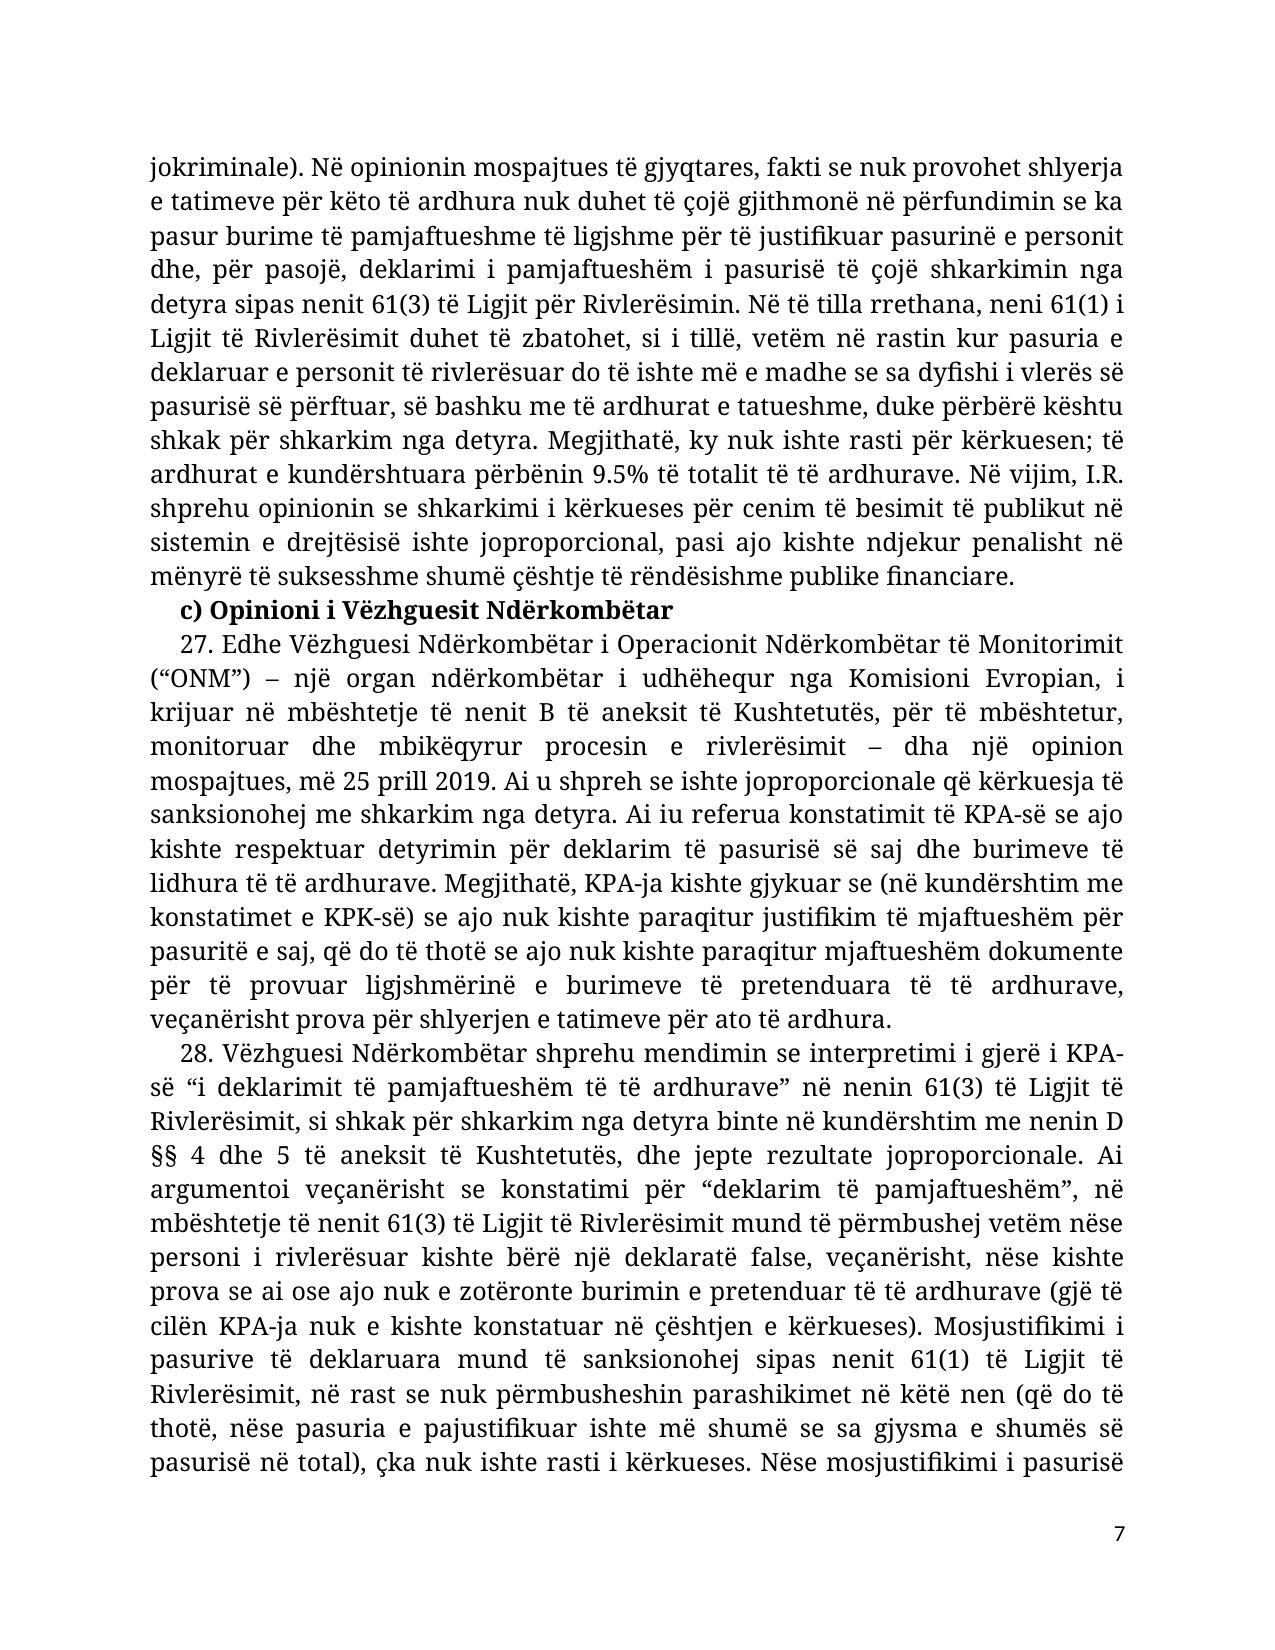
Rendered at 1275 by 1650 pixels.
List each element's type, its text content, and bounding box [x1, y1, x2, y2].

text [150, 1036, 1125, 1478]
text 27. Edhe Vëzhguesi Ndërkombëtar i Operacionit Ndërkombëtar të Monitorimit (“ONM”) – një organ ndërkombëtar i udhëhequr nga Komisioni Evropian, i krijuar në mbështetje të nenit B të aneksit të Kushtetutës, për të mbështetur, monitoruar dhe mbikëqyrur procesin e rivlerësimit – dha një opinion mospajtues, më 25 prill 2019. Ai u shpreh se ishte joproporcionale që kërkuesja të sanksionohej me shkarkim nga detyra. Ai iu referua konstatimit të KPA-së se ajo kishte respektuar detyrimin për deklarim të pasurisë së saj dhe burimeve të lidhura të të ardhurave. Megjithatë, KPA-ja kishte gjykuar se (në kundërshtim me konstatimet e KPK-së) se ajo nuk kishte paraqitur justifikim të mjaftueshëm për pasuritë e saj, që do të thotë se ajo nuk kishte paraqitur mjaftueshëm dokumente për të provuar ligjshmërinë e burimeve të pretenduara të të ardhurave, veçanërisht prova për shlyerjen e tatimeve për ato të ardhura. [150, 627, 1125, 1036]
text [150, 150, 1125, 593]
text c) Opinioni i Vëzhguesit Ndërkombëtar [150, 593, 1125, 627]
